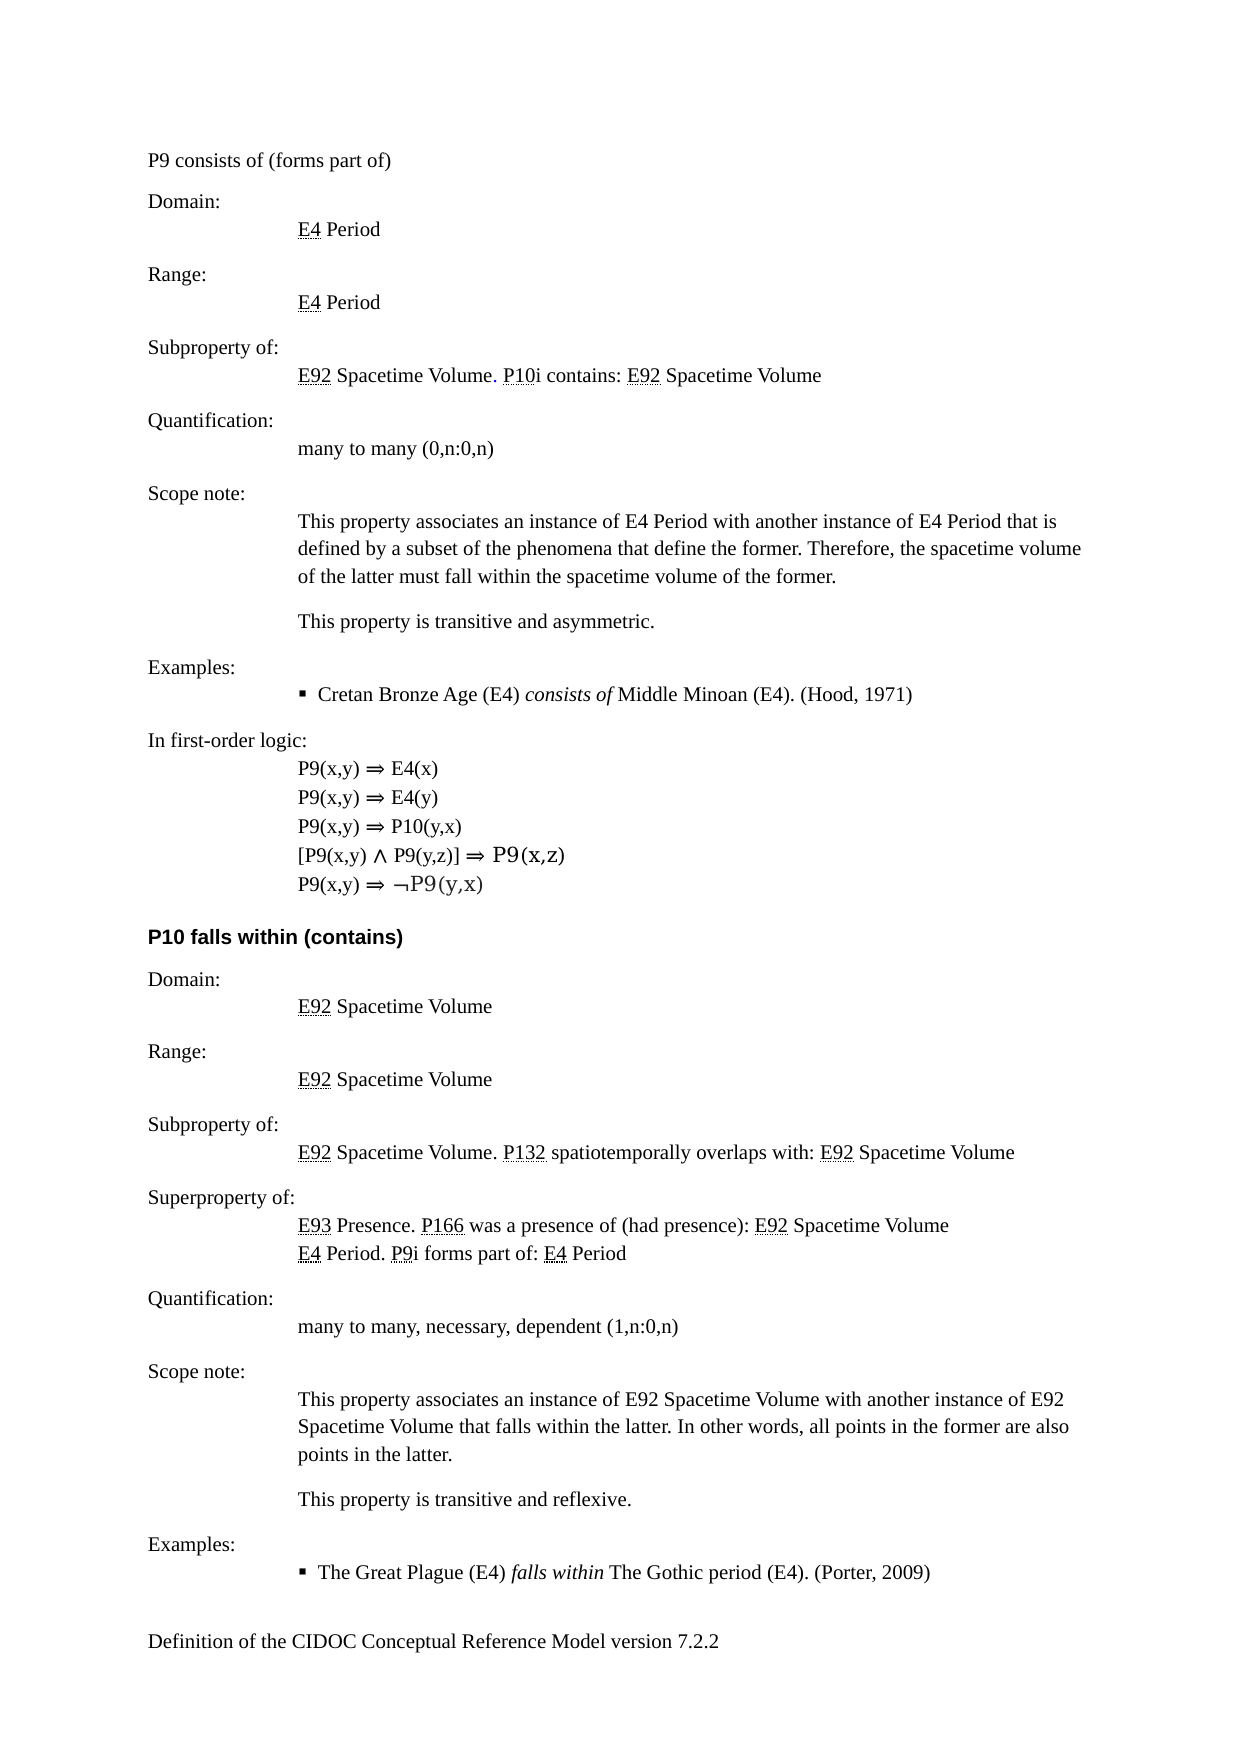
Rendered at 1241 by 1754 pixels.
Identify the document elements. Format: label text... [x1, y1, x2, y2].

text P9(x,y) ⇒ E4(y) [298, 784, 1092, 809]
text [P9(x,y) ∧ P9(y,z)] ⇒ P9(x,z) [298, 842, 1092, 867]
text E92 Spacetime Volume. P132 spatiotemporally overlaps with: E92 Spacetime Volume [298, 1140, 1092, 1164]
text P10 falls within (contains) [148, 925, 1092, 949]
text This property is transitive and reflexive. [298, 1487, 1092, 1511]
text P9(x,y) ⇒ P10(y,x) [298, 813, 1092, 838]
text Domain: [148, 189, 1092, 213]
list The Great Plague (E4) falls within The Gothic period (E4). (Porter, 2009) [298, 1560, 1092, 1584]
text many to many (0,n:0,n) [298, 436, 1092, 460]
text In first-order logic: [148, 727, 1092, 752]
text Quantification: [148, 1286, 1092, 1310]
text E4 Period [298, 217, 1092, 241]
text P9(x,y) ⇒ E4(x) [298, 755, 1092, 780]
text Quantification: [148, 408, 1092, 432]
text Range: [148, 262, 1092, 286]
text Subproperty of: [148, 1112, 1092, 1136]
text Scope note: [148, 1359, 1092, 1383]
text Subproperty of: [148, 335, 1092, 359]
text Examples: [148, 1532, 1092, 1556]
text This property associates an instance of E4 Period with another instance of E4 Period that is defined by a subset of the phenomena that define the former. Therefore, the spacetime volume of the latter must fall within the spacetime volume of the former. [298, 509, 1092, 588]
text P8(x,y) ⇐ (∃z) [E53(z) ∧ P7(x,z) ∧ P156i(z,y)]P9 consists of (forms part of) [148, 148, 1092, 172]
text Scope note: [148, 481, 1092, 505]
text Domain: [148, 967, 1092, 991]
text E92 Spacetime Volume. P10i contains: E92 Spacetime Volume [298, 363, 1092, 387]
text E92 Spacetime Volume [298, 994, 1092, 1018]
list Cretan Bronze Age (E4) consists of Middle Minoan (E4). (Hood, 1971) [298, 682, 1092, 706]
text P9(x,y) ⇒ ¬P9(y,x) [298, 871, 1092, 896]
text Superproperty of: [148, 1185, 1092, 1209]
text This property is transitive and asymmetric. [298, 609, 1092, 633]
text Range: [148, 1039, 1092, 1063]
text This property associates an instance of E92 Spacetime Volume with another instance of E92 Spacetime Volume that falls within the latter. In other words, all points in the former are also points in the latter. [298, 1387, 1092, 1466]
text E4 Period. P9i forms part of: E4 Period [298, 1241, 1092, 1265]
text E93 Presence. P166 was a presence of (had presence): E92 Spacetime Volume [298, 1213, 1092, 1237]
text many to many, necessary, dependent (1,n:0,n) [298, 1314, 1092, 1338]
text E4 Period [298, 290, 1092, 314]
text E92 Spacetime Volume [298, 1067, 1092, 1091]
text Examples: [148, 654, 1092, 679]
